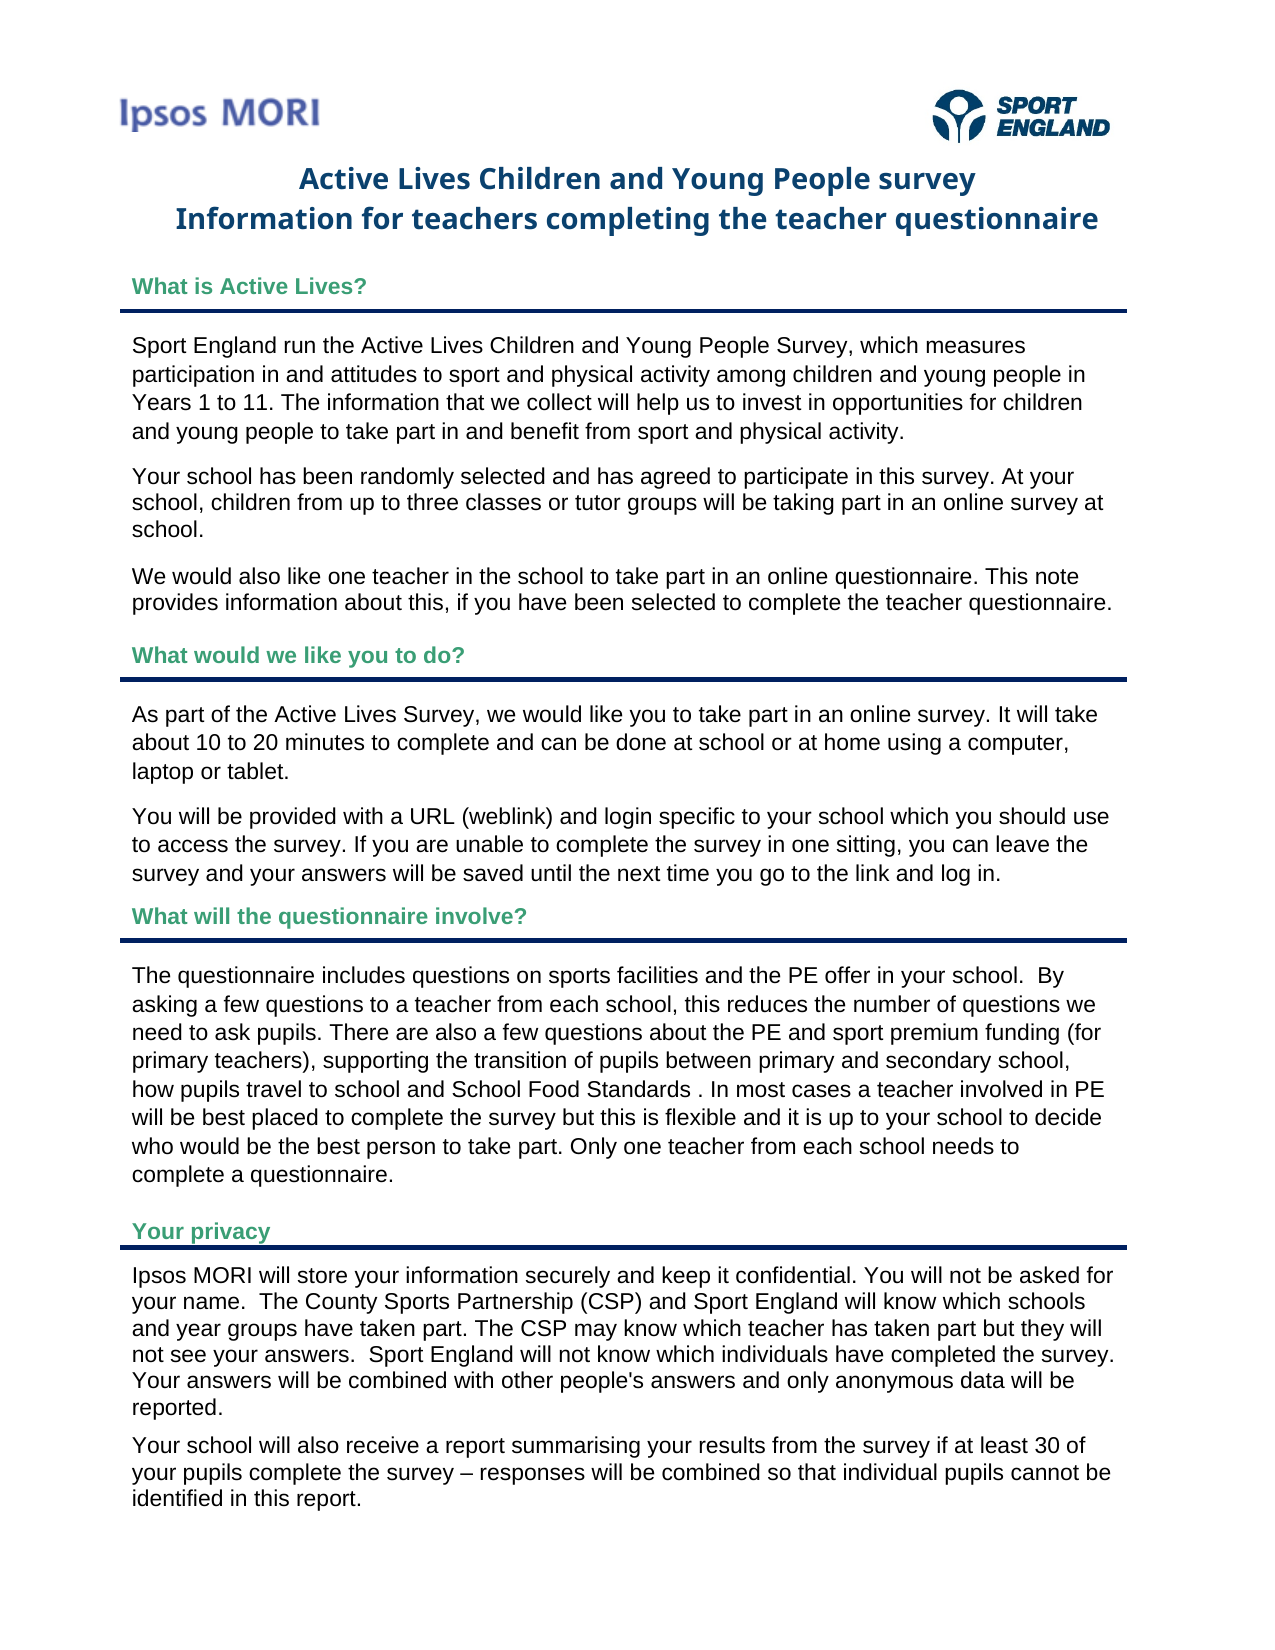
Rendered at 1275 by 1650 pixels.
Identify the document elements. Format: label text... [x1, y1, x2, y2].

text Information for teachers completing the teacher questionnaire [150, 198, 1125, 238]
table_cell The questionnaire includes questions on sports facilities and the PE offer in your school. By asking a few questions to a teacher from each school, this reduces the number of questions we need to ask pupils. There are also a few questions about the PE and sport premium funding (for primary teachers), supporting the transition of pupils between primary and secondary school, how pupils travel to school and School Food Standards . In most cases a teacher involved in PE will be best placed to complete the survey but this is flexible and it is up to your school to decide who would be the best person to take part. Only one teacher from each school needs to complete a questionnaire. [120, 943, 1127, 1218]
table_cell As part of the Active Lives Survey, we would like you to take part in an online survey. It will take about 10 to 20 minutes to complete and can be done at school or at home using a computer, laptop or tablet. You will be provided with a URL (weblink) and login specific to your school which you should use to access the survey. If you are unable to complete the survey in one sitting, you can leave the survey and your answers will be saved until the next time you go to the link and log in. [120, 682, 1127, 903]
table_cell Sport England run the Active Lives Children and Young People Survey, which measures participation in and attitudes to sport and physical activity among children and young people in Years 1 to 11. The information that we collect will help us to invest in opportunities for children and young people to take part in and benefit from sport and physical activity. Your school has been randomly selected and has agreed to participate in this survey. At your school, children from up to three classes or tutor groups will be taking part in an online survey at school. We would also like one teacher in the school to take part in an online questionnaire. This note provides information about this, if you have been selected to complete the teacher questionnaire. [120, 313, 1127, 642]
table_cell Your privacy [120, 1218, 1127, 1245]
table_header What is Active Lives? [120, 273, 1127, 308]
picture [916, 73, 1125, 159]
text Active Lives Children and Young People survey [150, 158, 1125, 198]
table_cell What will the questionnaire involve? [120, 903, 1127, 938]
table_cell What would we like you to do? [120, 642, 1127, 677]
